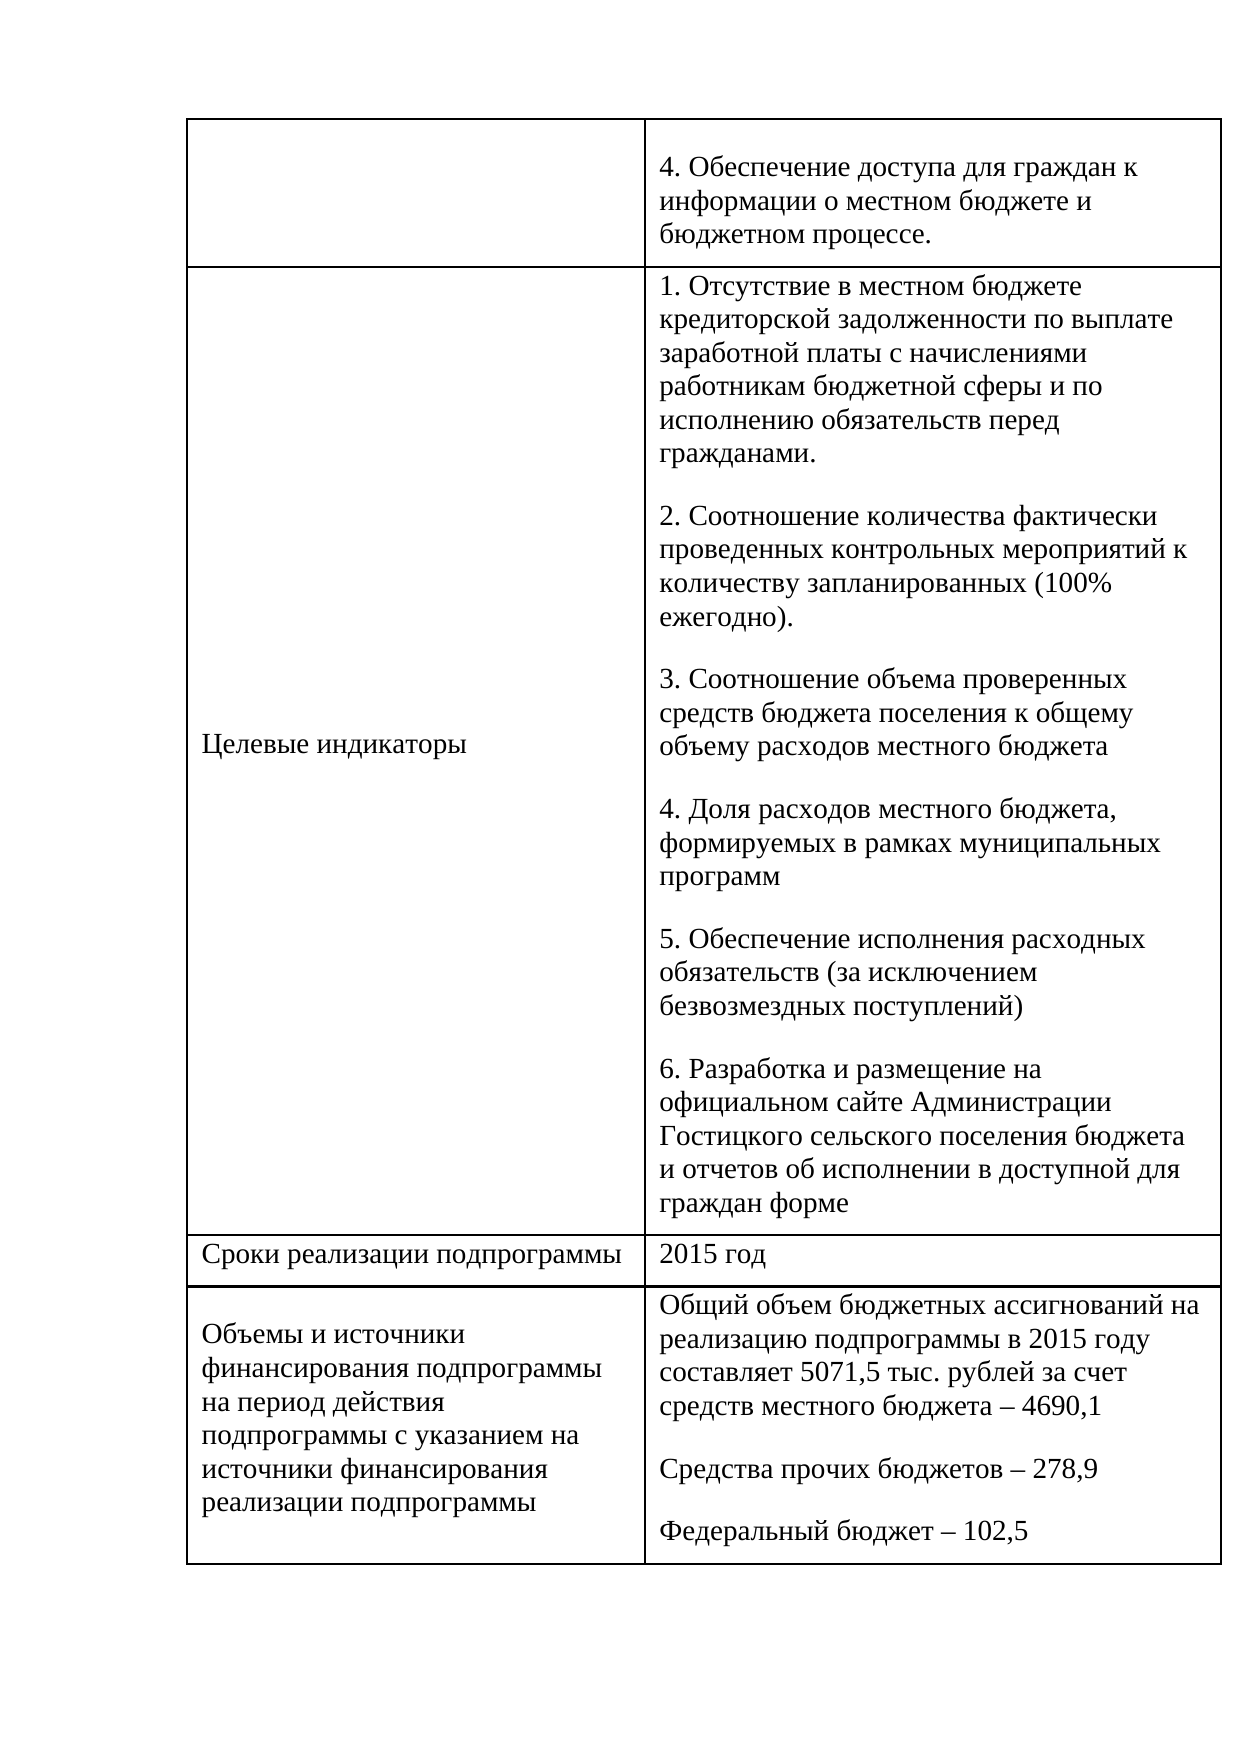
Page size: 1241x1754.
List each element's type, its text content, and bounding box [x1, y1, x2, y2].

table_cell 1. Отсутствие в местном бюджете кредиторской задолженности по выплате заработной платы с начислениями работникам бюджетной сферы и по исполнению обязательств перед гражданами. 2. Соотношение количества фактически проведенных контрольных мероприятий к количеству запланированных (100% ежегодно). 3. Соотношение объема проверенных средств бюджета поселения к общему объему расходов местного бюджета 4. Доля расходов местного бюджета, формируемых в рамках муниципальных программ 5. Обеспечение исполнения расходных обязательств (за исключением безвозмездных поступлений) 6. Разработка и размещение на официальном сайте Администрации Гостицкого сельского поселения бюджета и отчетов об исполнении в доступной для граждан форме [646, 268, 1220, 1234]
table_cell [188, 120, 644, 266]
table_cell Сроки реализации подпрограммы [188, 1236, 644, 1285]
table_cell Объемы и источники финансирования подпрограммы на период действия подпрограммы с указанием на источники финансирования реализации подпрограммы [188, 1288, 644, 1563]
table_cell Общий объем бюджетных ассигнований на реализацию подпрограммы в 2015 году составляет 5071,5 тыс. рублей за счет средств местного бюджета – 4690,1 Средства прочих бюджетов – 278,9 Федеральный бюджет – 102,5 [646, 1288, 1220, 1563]
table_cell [646, 120, 1220, 266]
table_cell Целевые индикаторы [188, 268, 644, 1234]
table_cell 2015 год [646, 1236, 1220, 1285]
